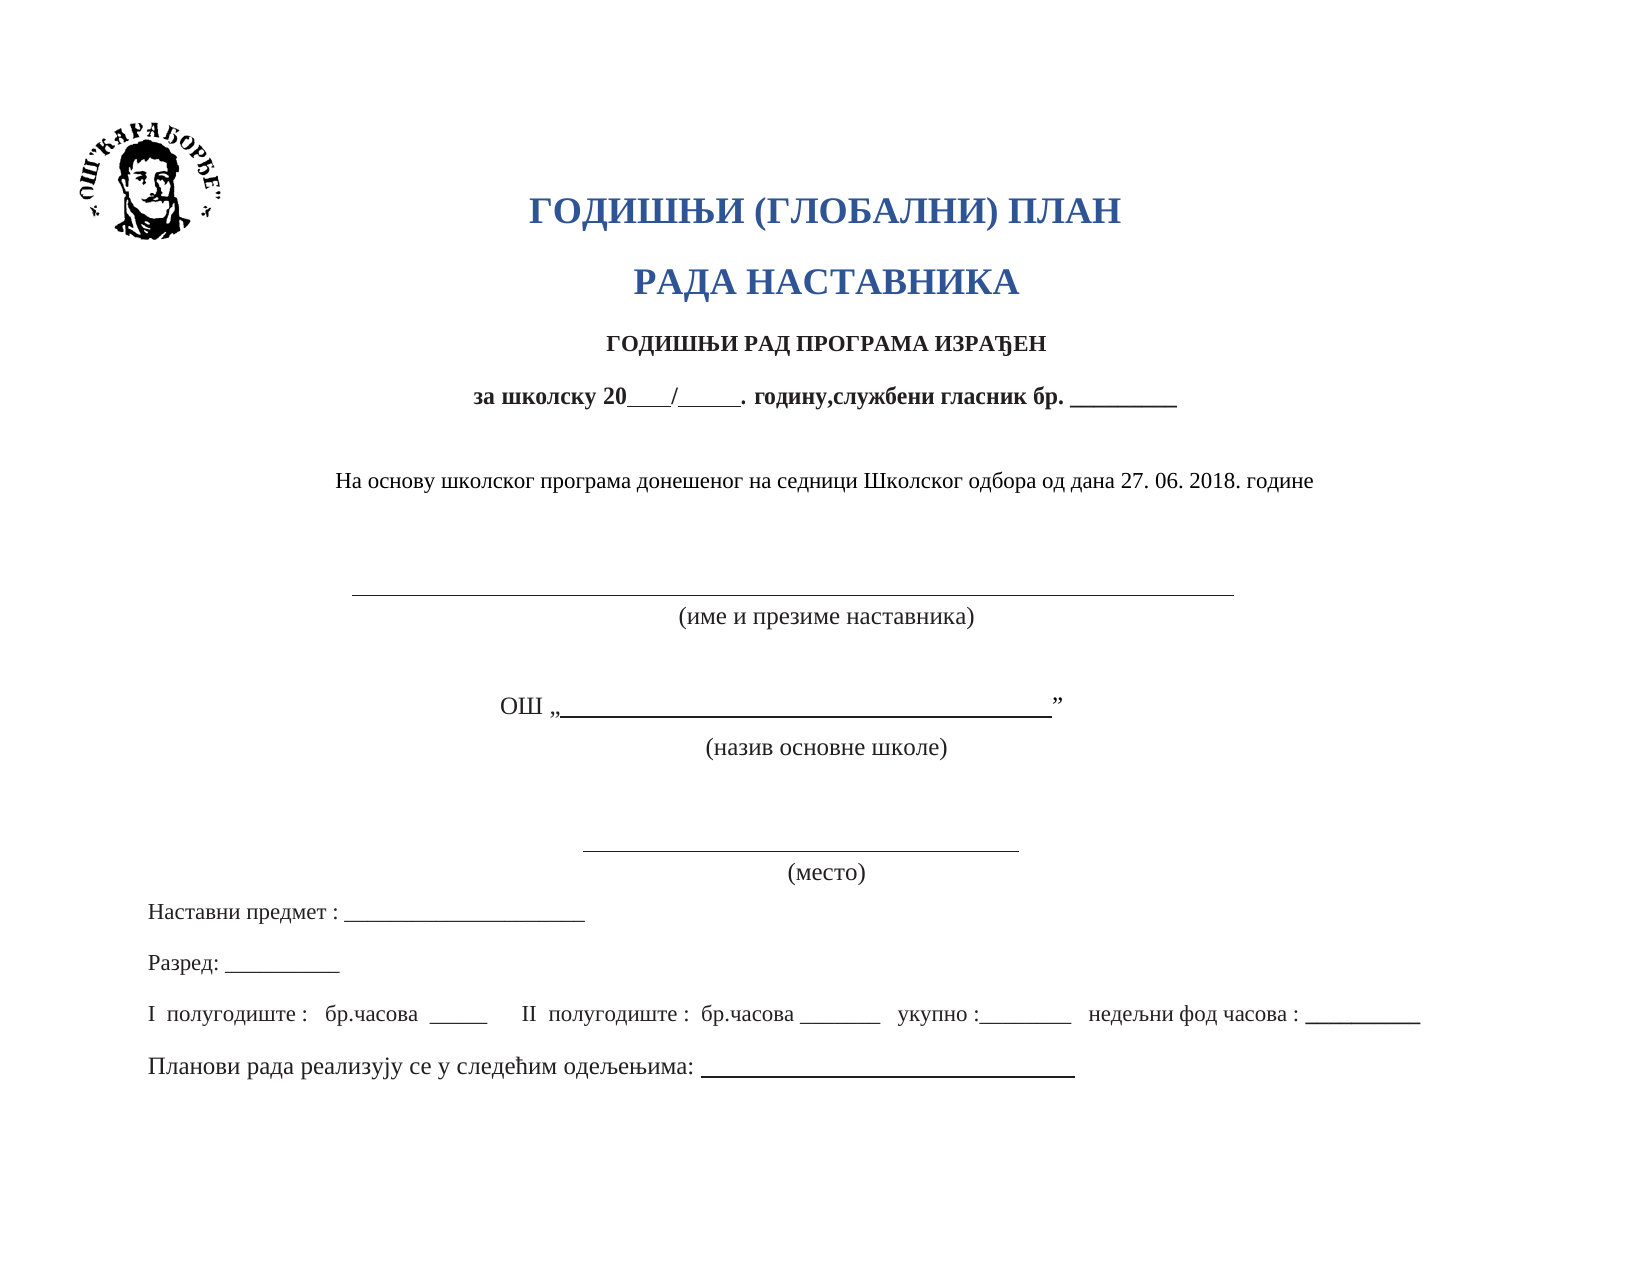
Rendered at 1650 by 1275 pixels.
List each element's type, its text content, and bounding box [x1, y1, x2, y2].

text (назив основне школе) [150, 732, 1502, 761]
text Наставни предмет : _____________________ [148, 898, 1502, 925]
text (место) [150, 857, 1502, 886]
text ОШ „ ” [193, 691, 1502, 720]
text РАДА НАСТАВНИКА [150, 259, 1502, 302]
subtitle за школску 20 / . годину,службени гласник бр. _________ [148, 381, 1502, 409]
text Разред: __________ [148, 949, 1502, 976]
picture [68, 112, 227, 250]
text Планови рада реализују се у следећим одељењима: [148, 1051, 1502, 1080]
text ГОДИШЊИ РАД ПРОГРАМА ИЗРАЂЕН [150, 330, 1502, 356]
text I полугодиште : бр.часова _____ II полугодиште : бр.часова _______ укупно :________ недељни фод часова : __________ [148, 1000, 1502, 1027]
text ГОДИШЊИ (ГЛОБАЛНИ) ПЛАН [148, 189, 1502, 232]
text На основу школског програма донешеног на седници Школског одбора од дана 27. 06. 2018. године [148, 467, 1502, 493]
text (име и презиме наставника) [150, 601, 1502, 630]
